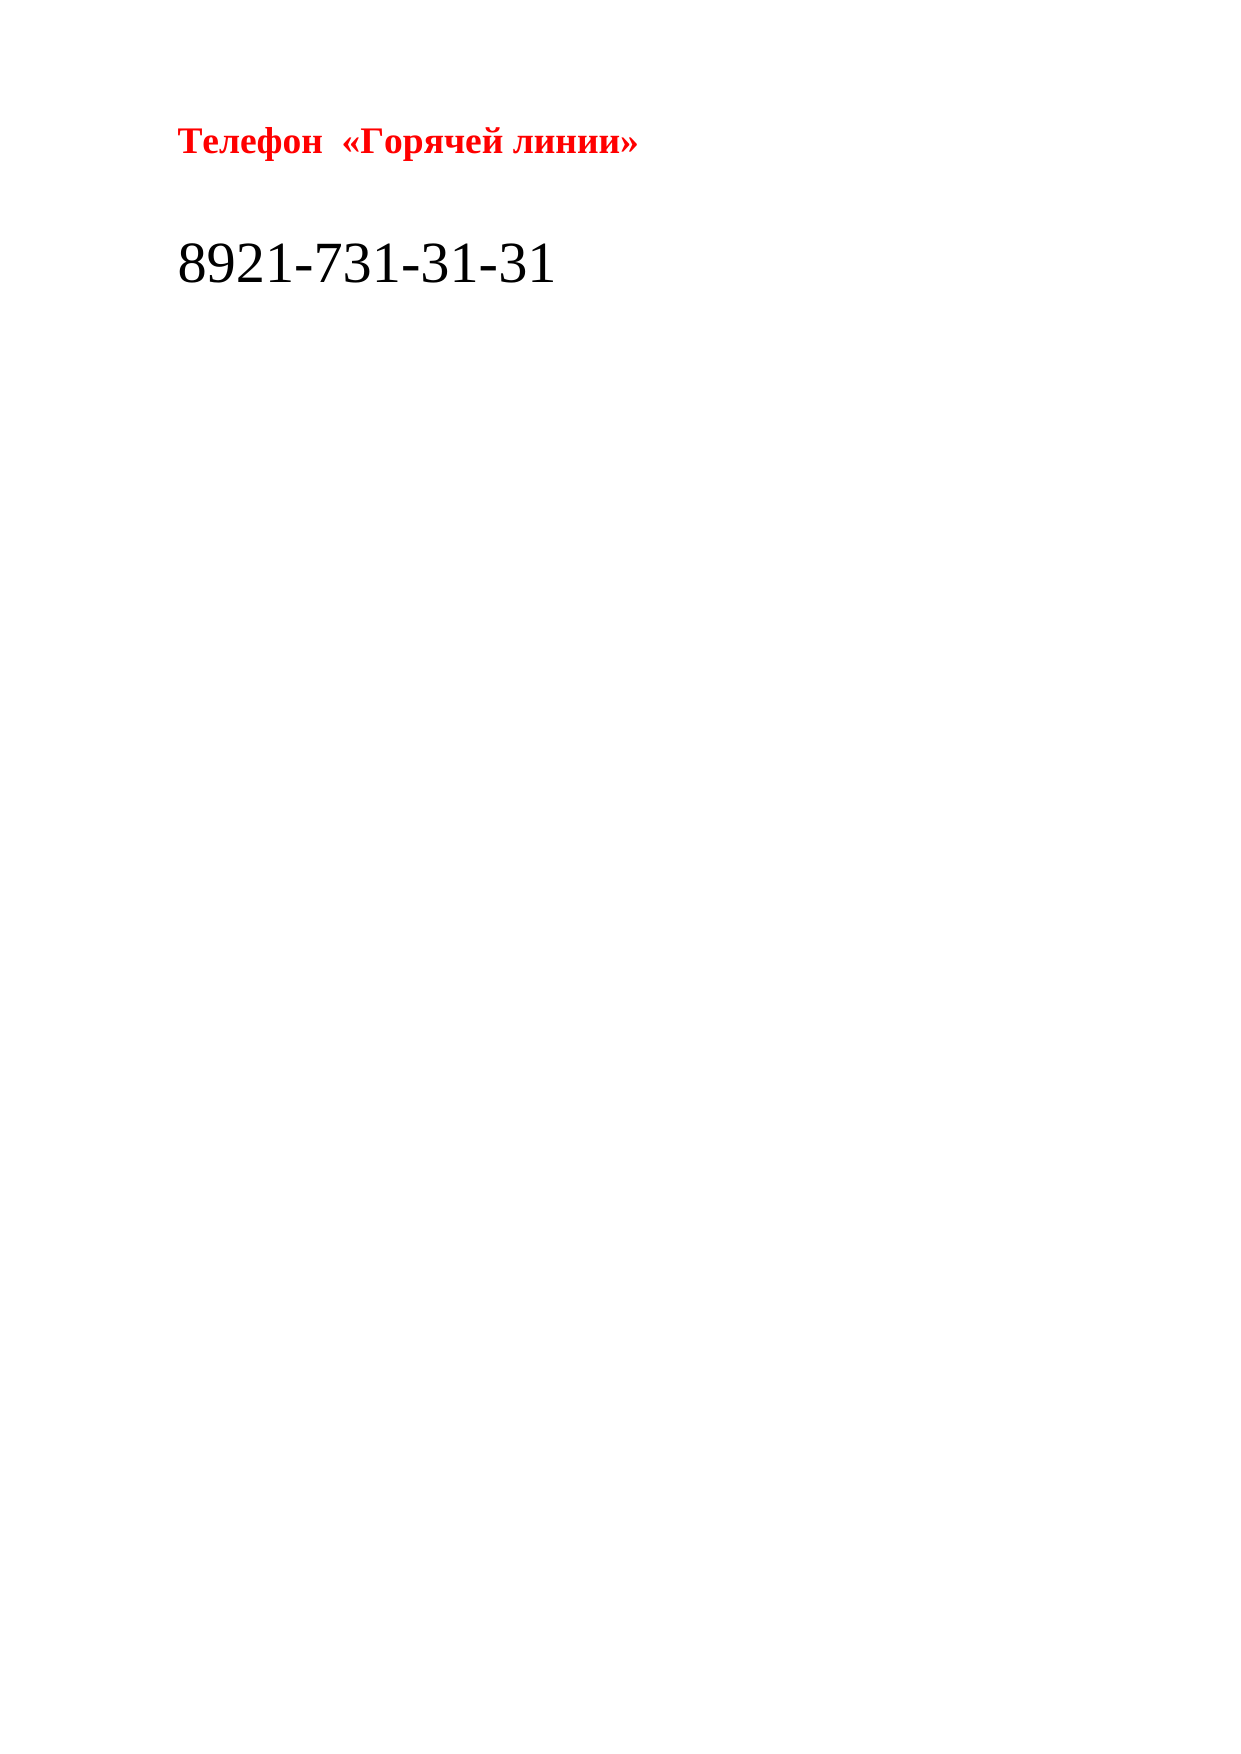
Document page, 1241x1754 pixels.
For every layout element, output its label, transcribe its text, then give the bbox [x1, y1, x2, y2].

text Телефон «Горячей линии» [177, 118, 1152, 161]
text 8921-731-31-31 [177, 228, 1152, 295]
